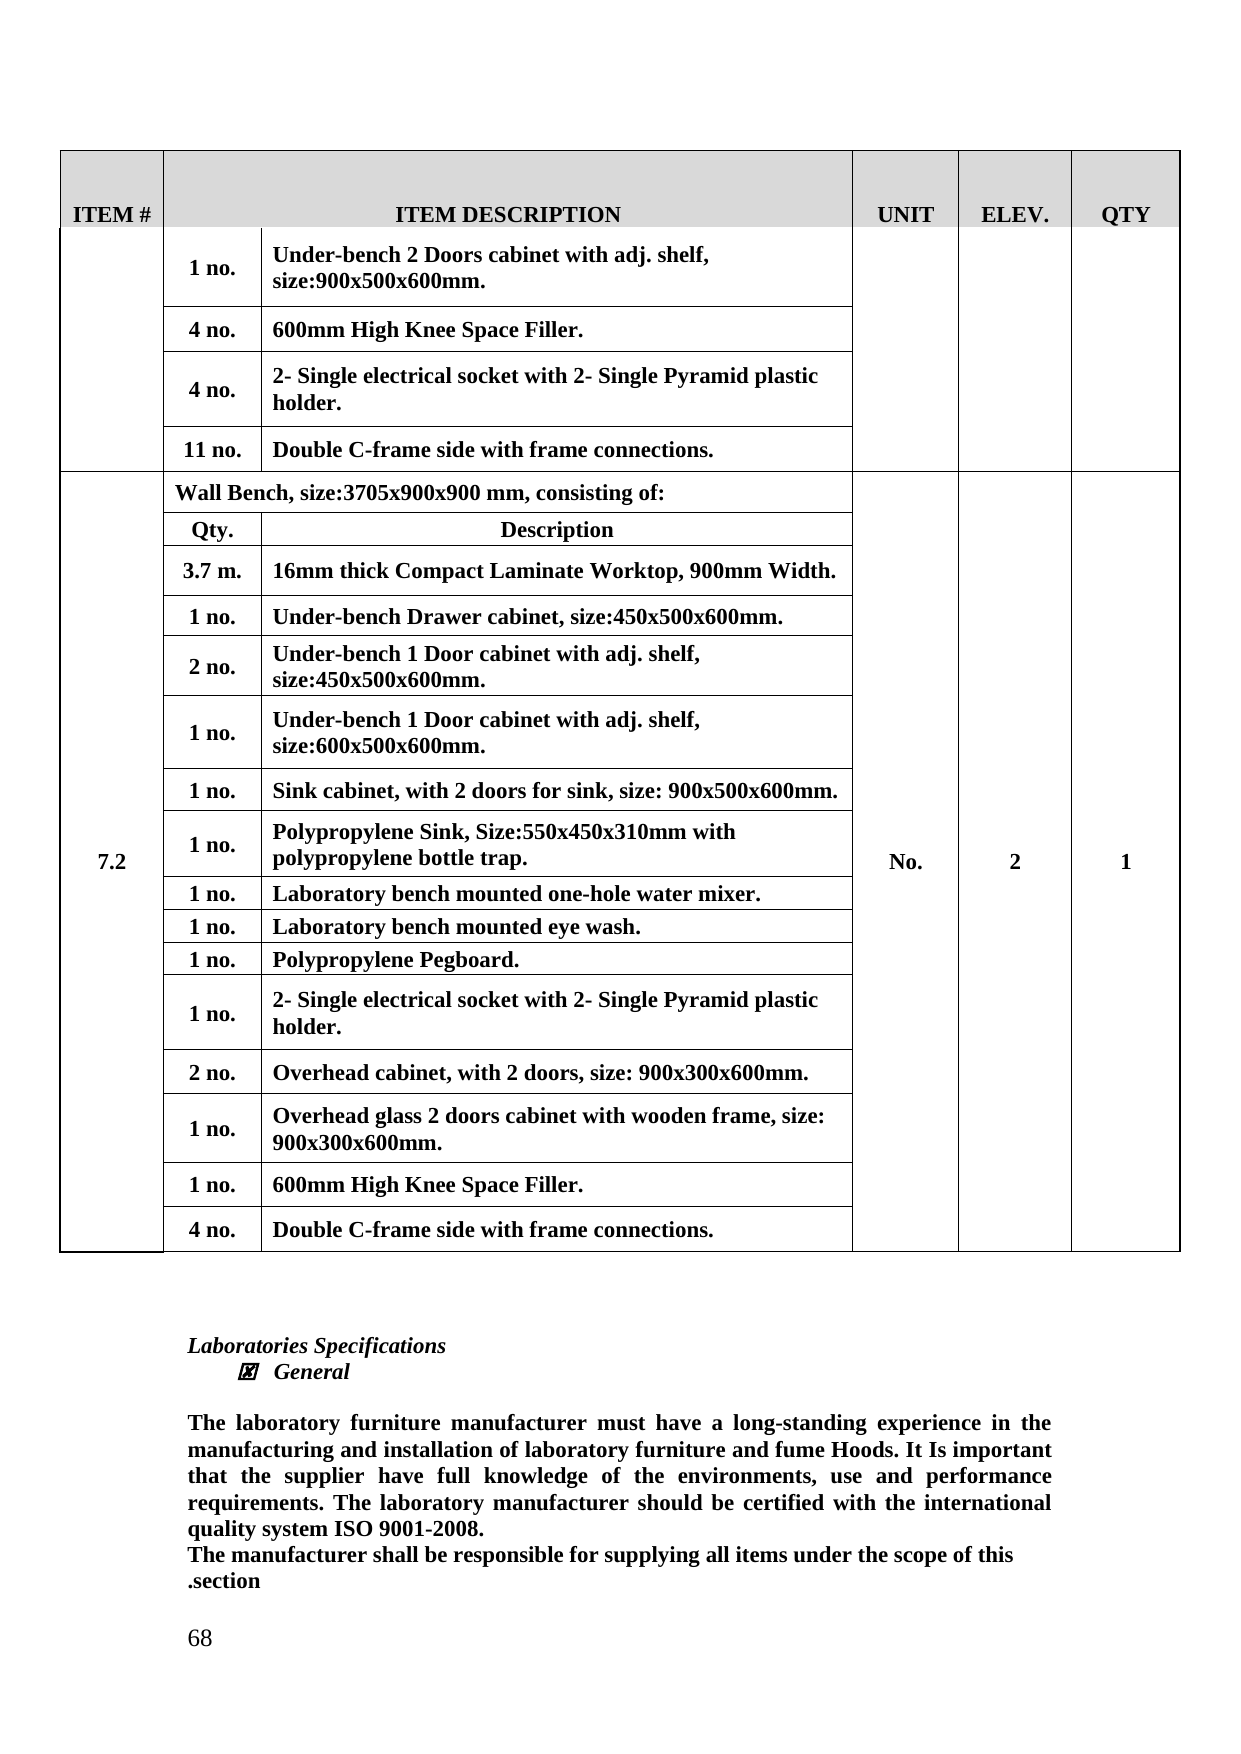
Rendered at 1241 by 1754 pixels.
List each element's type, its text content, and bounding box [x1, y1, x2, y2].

table_cell Description [262, 513, 852, 545]
table_cell Overhead glass 2 doors cabinet with wooden frame, size: 900x300x600mm. [262, 1094, 852, 1162]
table_header ITEM # [61, 151, 163, 227]
table_cell 4 no. [164, 307, 261, 351]
text The manufacturer shall be responsible for supplying all items under the scope of this section. [187, 1541, 1053, 1594]
table_cell 600mm High Knee Space Filler. [262, 1163, 852, 1206]
table_cell 1 no. [164, 769, 261, 810]
table_header QTY [1072, 151, 1179, 227]
list General [236, 1358, 1053, 1385]
table_cell Double C-frame side with frame connections. [262, 427, 852, 471]
table_cell Laboratory bench mounted one-hole water mixer. [262, 877, 852, 909]
text Laboratories Specifications [187, 1332, 1053, 1358]
table_cell Wall Bench, size:3705x900x900 mm, consisting of: [164, 472, 852, 512]
table_cell Laboratory bench mounted eye wash. [262, 910, 852, 942]
table_cell 1 no. [164, 596, 261, 635]
table_cell 1 no. [164, 975, 261, 1049]
table_cell Overhead cabinet, with 2 doors, size: 900x300x600mm. [262, 1050, 852, 1093]
table_cell 11 no. [164, 427, 261, 471]
table_cell 1 no. [164, 943, 261, 974]
table_cell Polypropylene Sink, Size:550x450x310mm with polypropylene bottle trap. [262, 811, 852, 876]
table_cell 1 no. [164, 696, 261, 768]
table_cell 1 [1072, 472, 1179, 1251]
table_cell 2- Single electrical socket with 2- Single Pyramid plastic holder. [262, 352, 852, 426]
table_cell Under-bench 2 Doors cabinet with adj. shelf, size:900x500x600mm. [262, 228, 852, 306]
table_cell 1 no. [164, 1094, 261, 1162]
table_cell Under-bench Drawer cabinet, size:450x500x600mm. [262, 596, 852, 635]
table_cell Double C-frame side with frame connections. [262, 1207, 852, 1251]
table_cell Under-bench 1 Door cabinet with adj. shelf, size:600x500x600mm. [262, 696, 852, 768]
table_header UNIT [853, 151, 958, 227]
table_cell Qty. [164, 513, 261, 545]
table_cell 1 no. [164, 228, 261, 306]
table_cell No. [853, 472, 958, 1251]
table_cell 2 no. [164, 636, 261, 695]
text The laboratory furniture manufacturer must have a long-standing experience in the manufacturing and installation of laboratory furniture and fume Hoods. It Is important that the supplier have full knowledge of the environments, use and performance requirements. The laboratory manufacturer should be certified with the international quality system ISO 9001-2008. [187, 1409, 1053, 1541]
table_cell 1 no. [164, 910, 261, 942]
table_cell 1 no. [164, 811, 261, 876]
table_cell 3.7 m. [164, 546, 261, 595]
table_cell Under-bench 1 Door cabinet with adj. shelf, size:450x500x600mm. [262, 636, 852, 695]
table_cell 1 no. [164, 1163, 261, 1206]
table_cell Sink cabinet, with 2 doors for sink, size: 900x500x600mm. [262, 769, 852, 810]
table_header ELEV. [959, 151, 1071, 227]
table_cell 4 no. [164, 1207, 261, 1251]
table_cell 2 [959, 472, 1071, 1251]
table_cell 600mm High Knee Space Filler. [262, 307, 852, 351]
table_cell Polypropylene Pegboard. [262, 943, 852, 974]
table_cell 1 no. [164, 877, 261, 909]
table_header ITEM DESCRIPTION [164, 151, 852, 227]
table_cell 2 no. [164, 1050, 261, 1093]
table_cell 16mm thick Compact Laminate Worktop, 900mm Width. [262, 546, 852, 595]
table_cell 2- Single electrical socket with 2- Single Pyramid plastic holder. [262, 975, 852, 1049]
table_cell 7.2 [61, 472, 163, 1251]
table_cell 4 no. [164, 352, 261, 426]
